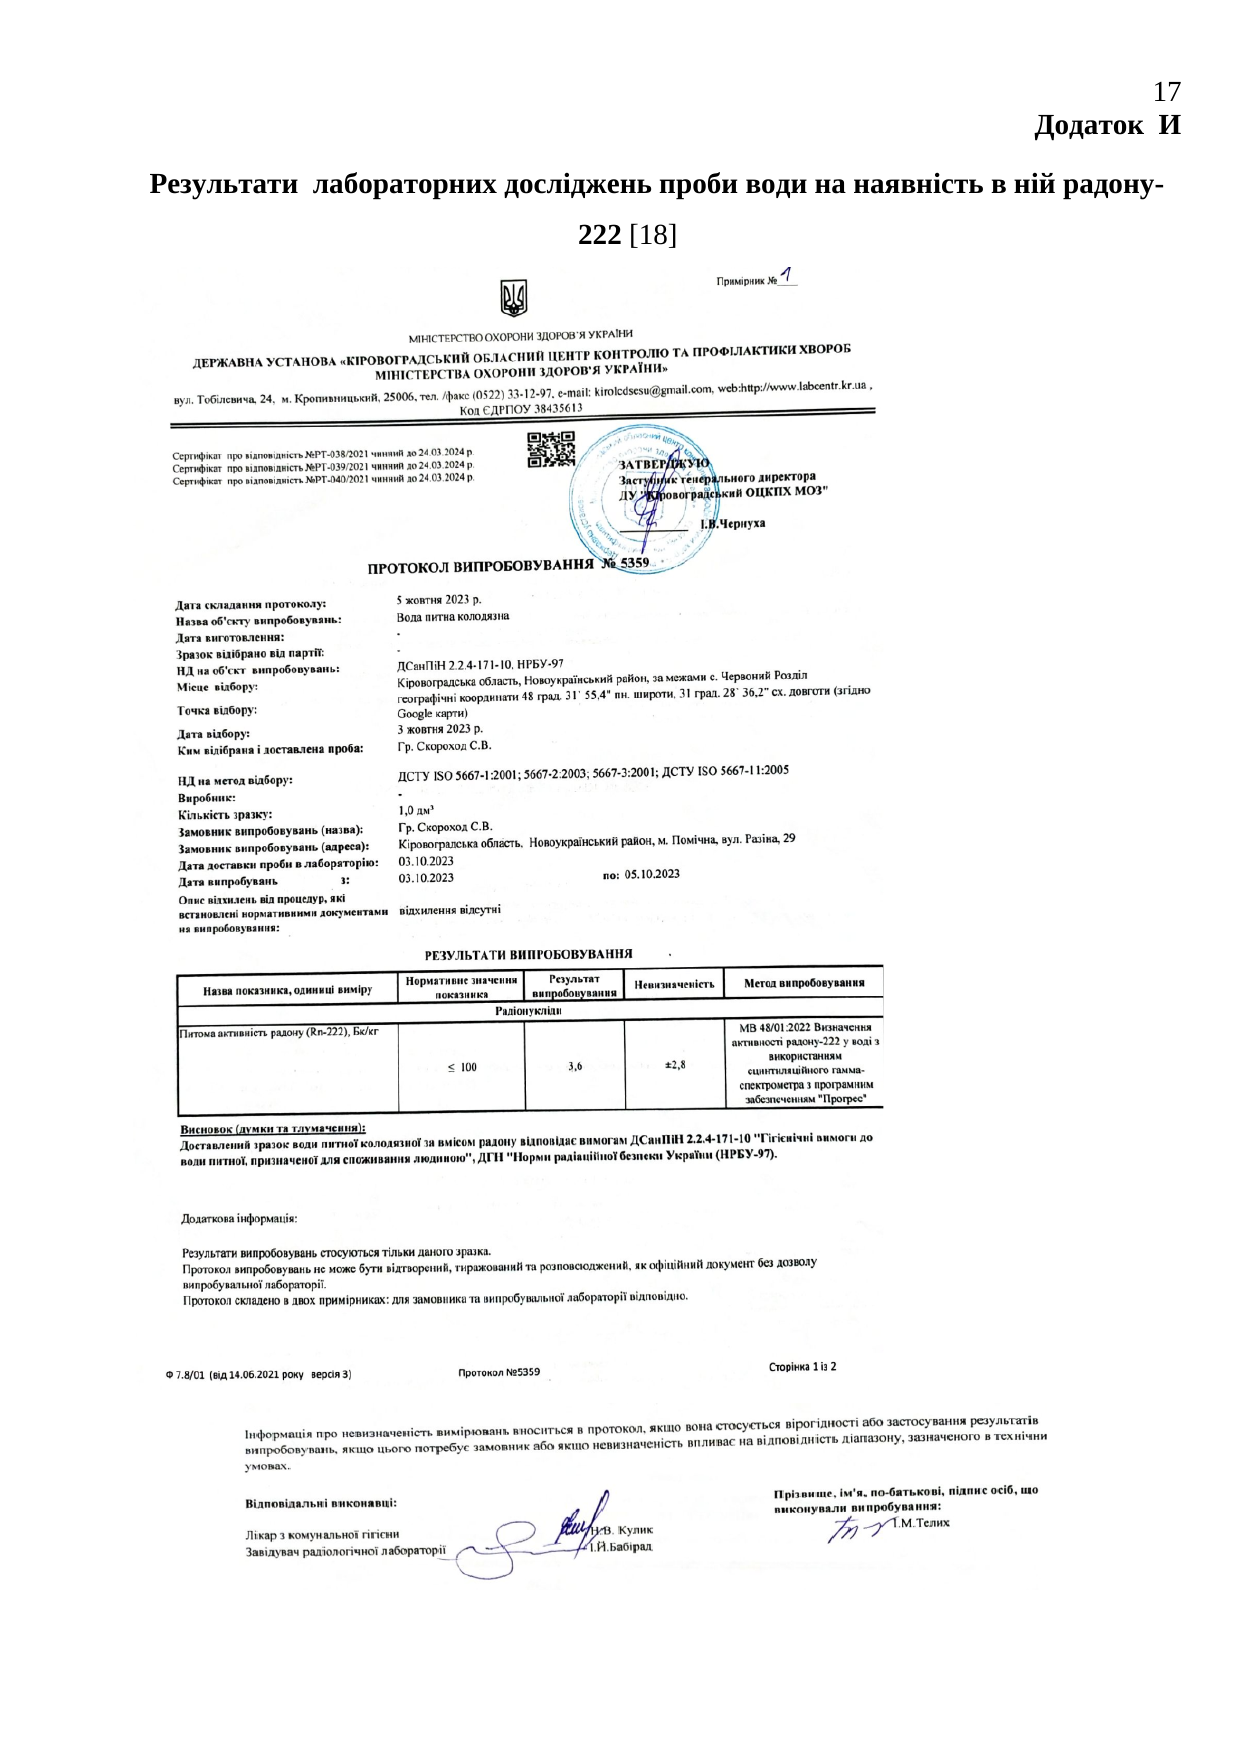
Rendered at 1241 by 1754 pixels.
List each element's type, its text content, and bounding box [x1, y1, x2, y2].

text Додаток И [74, 107, 1181, 141]
picture [208, 1403, 1047, 1590]
picture [132, 267, 884, 1390]
text Результати лабораторних досліджень проби води на наявність в ній радону-222 [18] [74, 167, 1181, 251]
